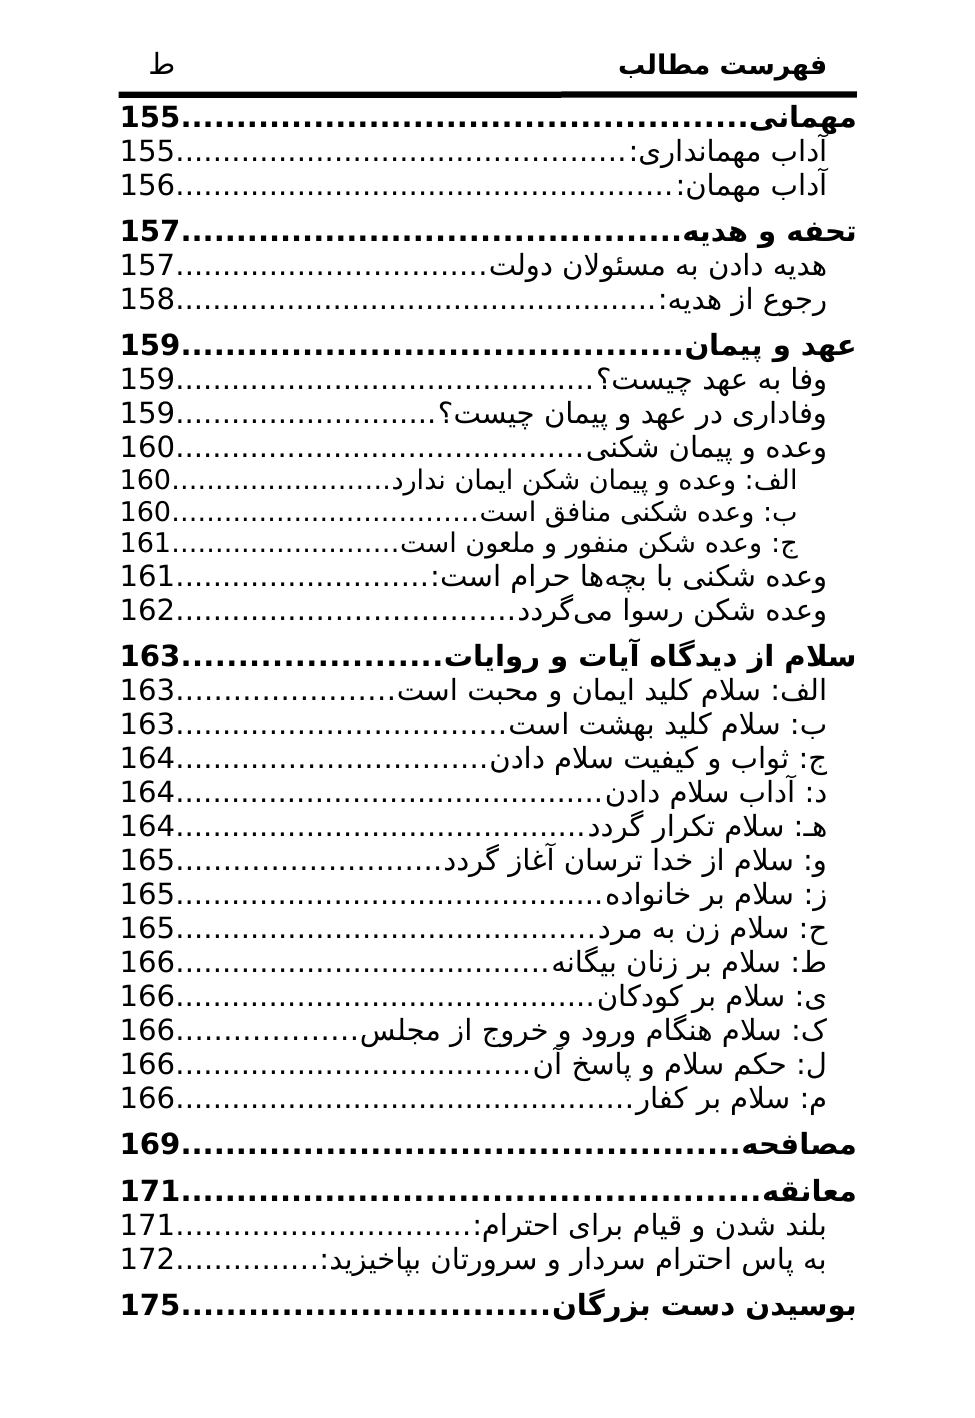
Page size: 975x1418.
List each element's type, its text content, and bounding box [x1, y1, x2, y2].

text وعده شکن رسوا می‌گردد 162 [118, 593, 827, 627]
text ج: ‌وعده شکن منفور و ملعون است 161 [118, 528, 798, 559]
text بلند شدن و قیام برای احترام: 171 [118, 1208, 827, 1242]
text وعده و پیمان شکنی 160 [118, 431, 827, 464]
text آداب مهمان: 156 [118, 168, 827, 202]
text به پاس احترام سردار و سرورتان بپاخیزید: 172 [118, 1242, 827, 1276]
text م: سلام بر کفار 166 [118, 1081, 827, 1115]
text ز: ‌سلام بر خانواده 165 [118, 877, 827, 911]
text مصافحه 169 [118, 1128, 857, 1162]
text عهد و پیمان 159 [118, 329, 857, 363]
text ل: حکم سلام و پاسخ آن 166 [118, 1047, 827, 1081]
text آداب مهمانداری: 155 [118, 134, 827, 168]
text وعده شکنی با بچه‌ها حرام است: 161 [118, 559, 827, 593]
text ی: سلام بر کودکان 166 [118, 979, 827, 1013]
text وفا به عهد چیست؟ 159 [118, 363, 827, 397]
text مهمانی 155 [118, 100, 857, 134]
text معانقه 171 [118, 1174, 857, 1208]
text ک: سلام هنگام ورود و خروج از مجلس 166 [118, 1013, 827, 1047]
text وفاداری در عهد و پیمان چیست؟ 159 [118, 397, 827, 431]
text ح: سلام زن به مرد 165 [118, 911, 827, 945]
text الف: وعده و پیمان شکن ایمان ندارد 160 [118, 464, 798, 496]
text سلام از دیدگاه آیات و روایات 163 [118, 640, 857, 674]
text بوسیدن دست بزرگان 175 [118, 1288, 857, 1322]
text ب: وعده شکنی منافق است 160 [118, 496, 798, 528]
text ج: ثواب و کیفیت سلام دادن 164 [118, 742, 827, 776]
text و: سلام از خدا ترسان آغاز گردد 165 [118, 843, 827, 877]
text الف: سلام کلید ایمان و محبت است 163 [118, 674, 827, 708]
text هـ‌: سلام تکرار گردد 164 [118, 809, 827, 843]
text رجوع از هدیه: 158 [118, 282, 827, 316]
text ب: سلام کلید بهشت است 163 [118, 708, 827, 742]
text تحفه و هدیه 157 [118, 214, 857, 248]
text ط: سلام بر زنان بیگانه 166 [118, 945, 827, 979]
text هدیه دادن به مسئولان دولت 157 [118, 248, 827, 282]
text د: آداب سلام دادن 164 [118, 776, 827, 809]
